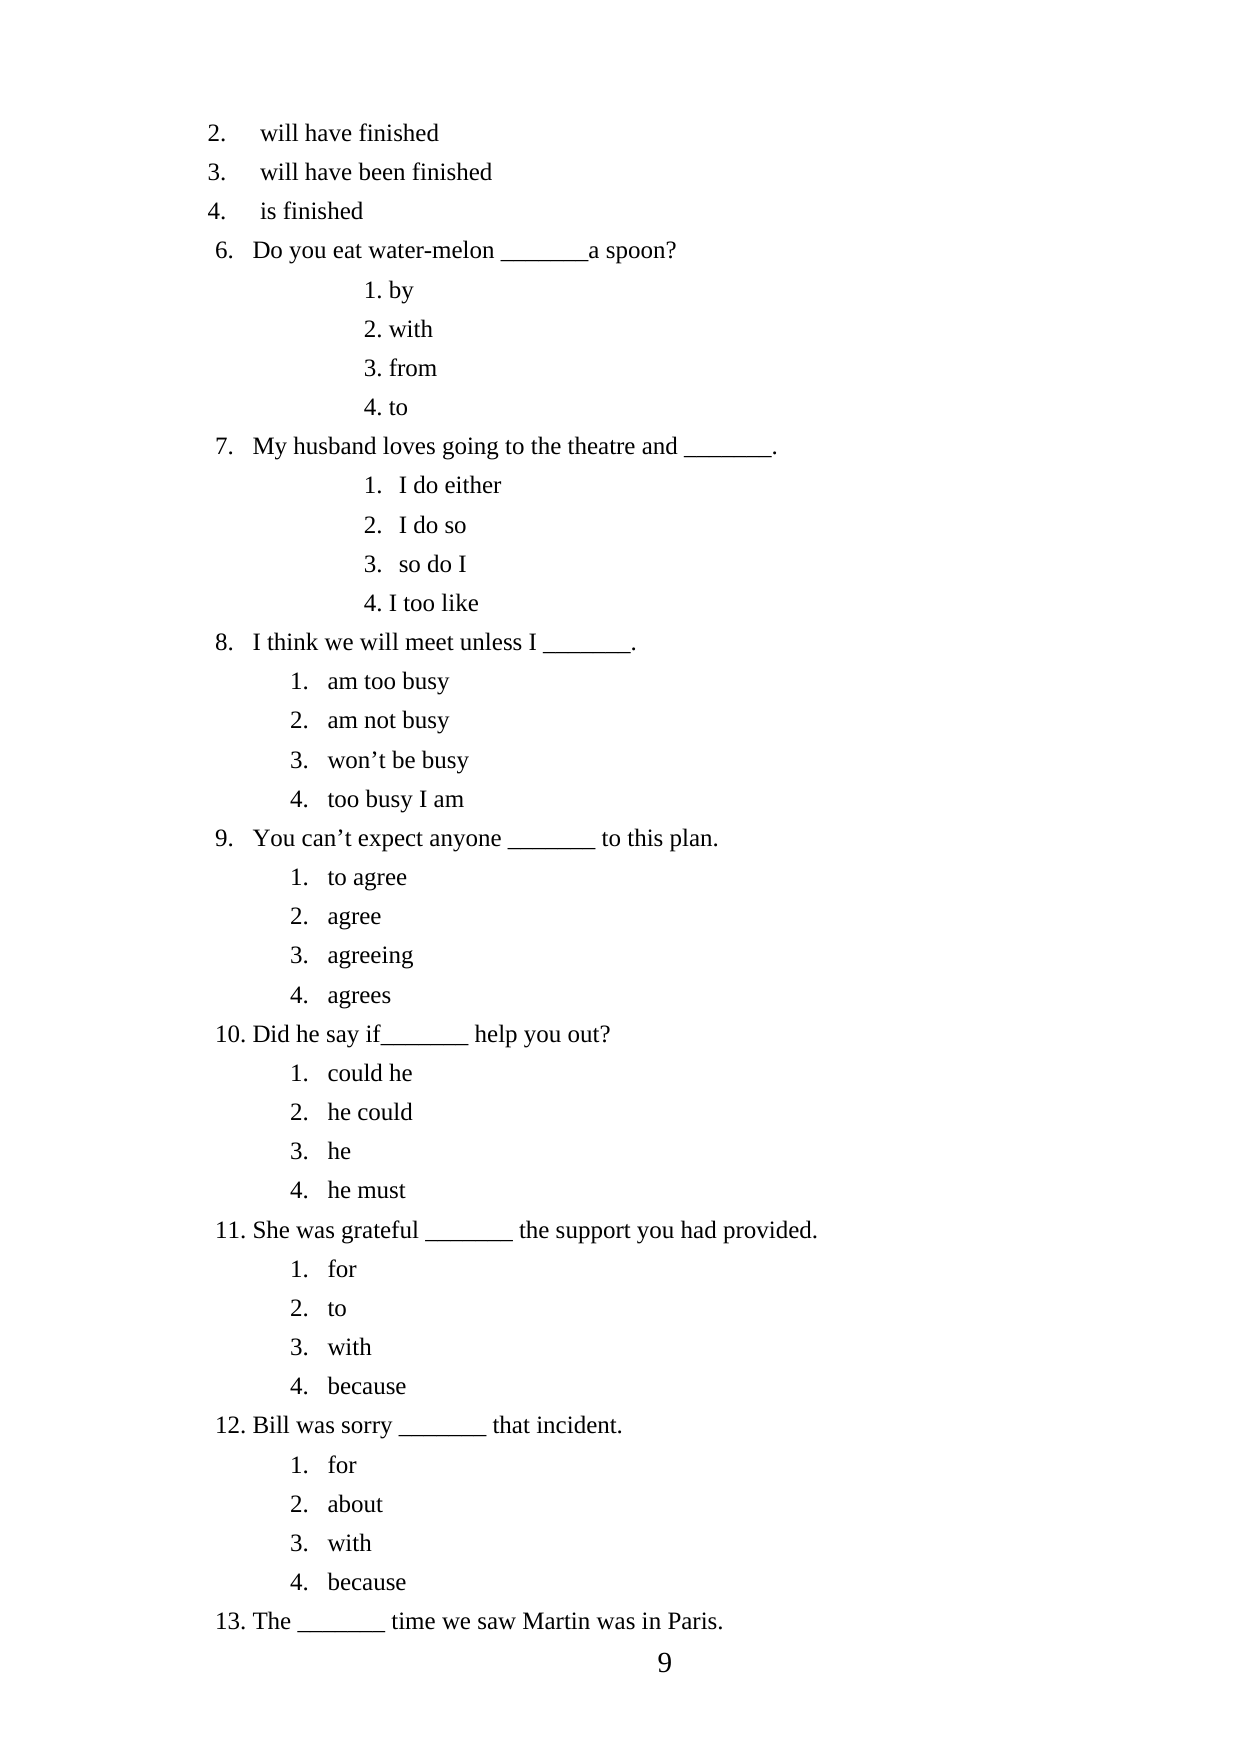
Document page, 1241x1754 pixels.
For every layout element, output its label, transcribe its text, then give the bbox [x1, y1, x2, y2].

list will have been finished [177, 157, 1152, 186]
text 1. by [290, 275, 1152, 303]
list won’t be busy [290, 745, 1152, 773]
list Did he say if_______ help you out? [215, 1019, 1152, 1048]
list for [290, 1450, 1152, 1478]
list is finished [177, 196, 1152, 225]
list She was grateful _______ the support you had provided. [215, 1215, 1152, 1243]
list to [290, 1293, 1152, 1322]
list because [290, 1371, 1152, 1400]
list will have finished [177, 118, 1152, 147]
text 3. so do I [290, 549, 1152, 578]
text 2. I do so [290, 510, 1152, 538]
text 1. I do either [290, 471, 1152, 499]
text 4. to [290, 392, 1152, 421]
list My husband loves going to the theatre and _______. [215, 431, 1152, 460]
text 4. I too like [290, 588, 1152, 617]
list Do you eat water-melon _______a spoon? [215, 236, 1152, 264]
list could he [290, 1058, 1152, 1087]
list am not busy [290, 706, 1152, 734]
list I think we will meet unless I _______. [215, 627, 1152, 656]
list he could [290, 1097, 1152, 1126]
list The _______ time we saw Martin was in Paris. [215, 1606, 1152, 1635]
list agreeing [290, 941, 1152, 969]
list too busy I am [290, 784, 1152, 813]
list with [290, 1332, 1152, 1361]
list because [290, 1567, 1152, 1596]
list with [290, 1528, 1152, 1557]
list agrees [290, 980, 1152, 1008]
list am too busy [290, 666, 1152, 695]
text 3. from [290, 353, 1152, 382]
list You can’t expect anyone _______ to this plan. [215, 823, 1152, 852]
list he must [290, 1176, 1152, 1204]
list about [290, 1489, 1152, 1518]
list he [290, 1136, 1152, 1165]
text 2. with [290, 314, 1152, 343]
list Bill was sorry _______ that incident. [215, 1411, 1152, 1439]
list agree [290, 901, 1152, 930]
list for [290, 1254, 1152, 1283]
list to agree [290, 862, 1152, 891]
